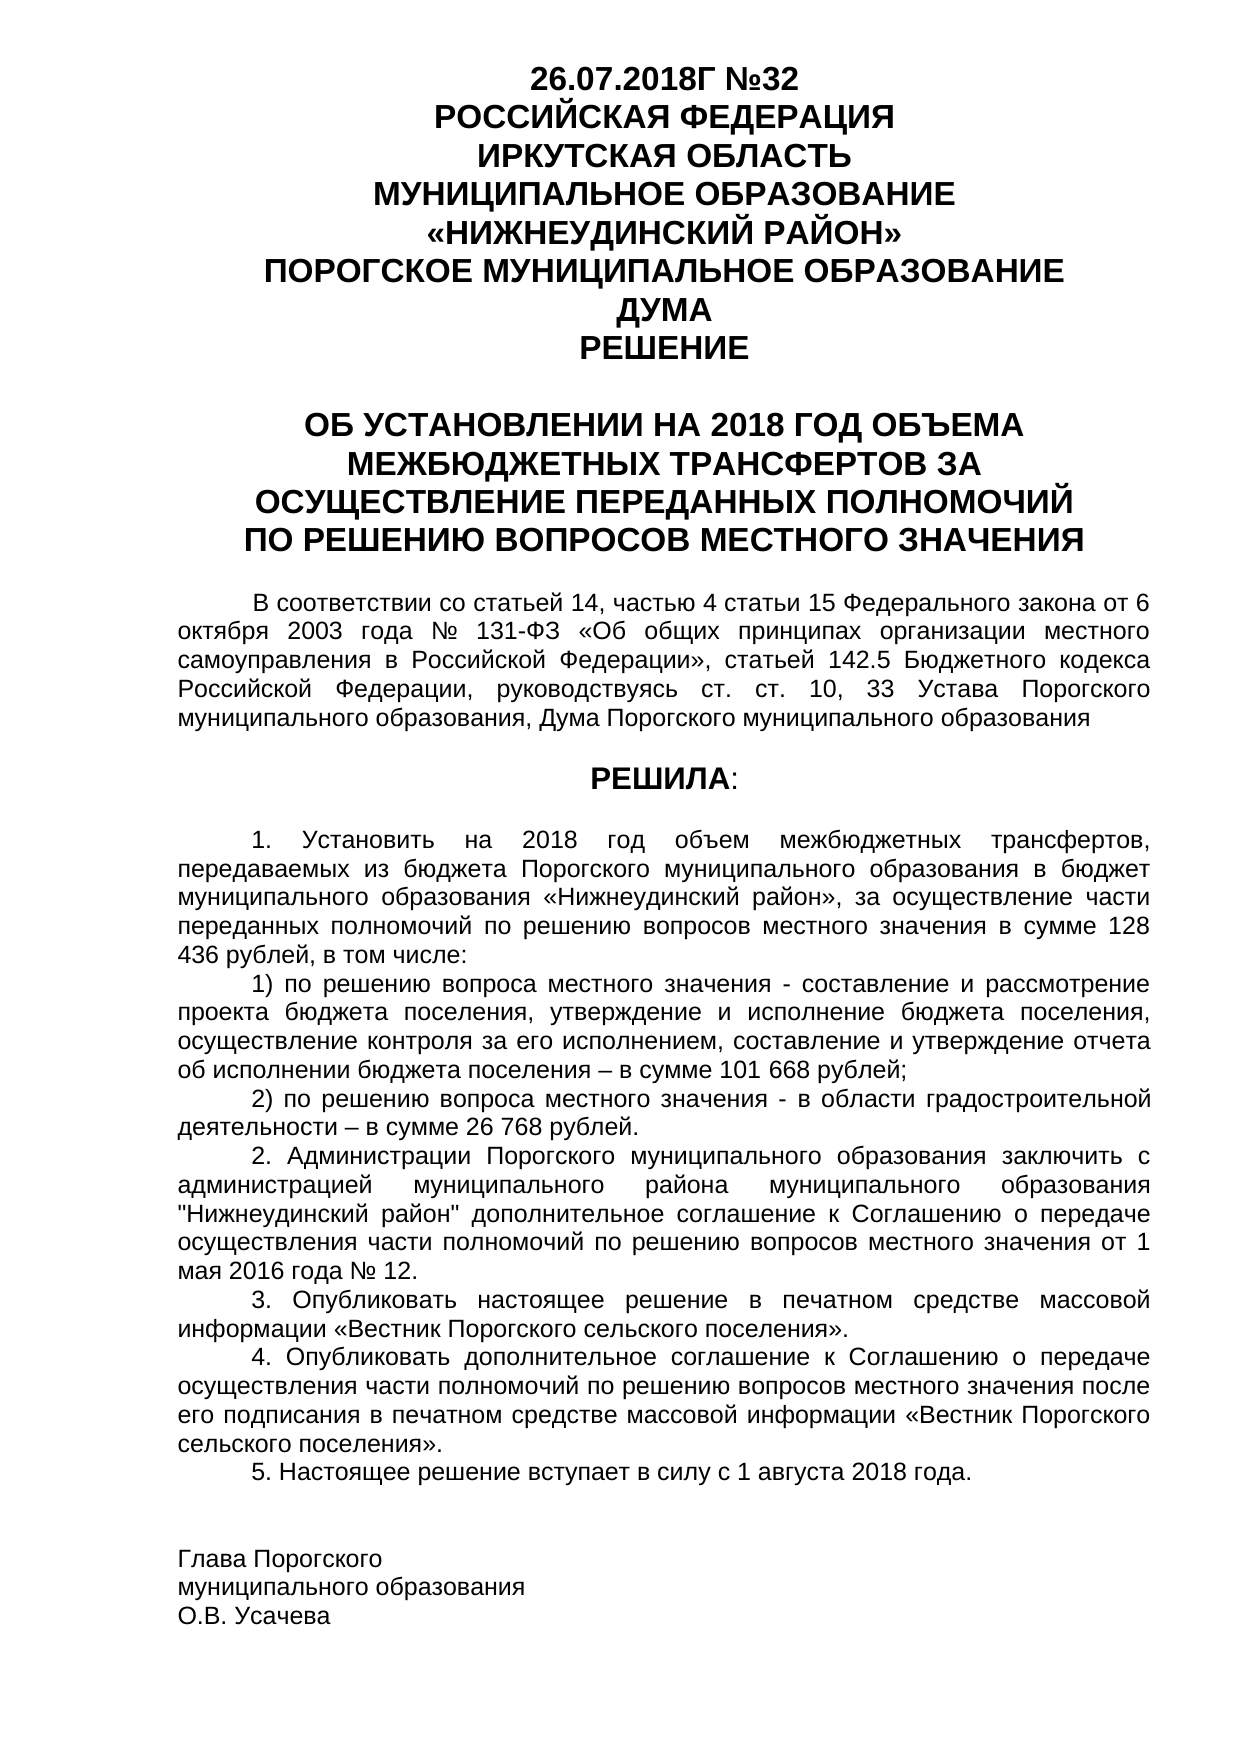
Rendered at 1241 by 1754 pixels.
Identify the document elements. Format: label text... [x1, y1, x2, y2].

text 3. Опубликовать настоящее решение в печатном средстве массовой информации «Вестник Порогского сельского поселения». [177, 1285, 1152, 1342]
text ОБ УСТАНОВЛЕНИИ НА 2018 ГОД ОБЪЕМА [177, 405, 1151, 443]
text 2. Администрации Порогского муниципального образования заключить с администрацией муниципального района муниципального образования "Нижнеудинский район" дополнительное соглашение к Соглашению о передаче осуществления части полномочий по решению вопросов местного значения от 1 мая 2016 года № 12. [177, 1141, 1152, 1285]
text 1) по решению вопроса местного значения - составление и рассмотрение проекта бюджета поселения, утверждение и исполнение бюджета поселения, осуществление контроля за его исполнением, составление и утверждение отчета об исполнении бюджета поселения – в сумме 101 668 рублей; [177, 968, 1152, 1083]
text ИРКУТСКАЯ ОБЛАСТЬ [177, 136, 1152, 174]
text 1. Установить на 2018 год объем межбюджетных трансфертов, передаваемых из бюджета Порогского муниципального образования в бюджет муниципального образования «Нижнеудинский район», за осуществление части переданных полномочий по решению вопросов местного значения в сумме 128 436 рублей, в том числе: [177, 825, 1152, 968]
text В соответствии со статьей 14, частью 4 статьи 15 Федерального закона от 6 октября 2003 года № 131-ФЗ «Об общих принципах организации местного самоуправления в Российской Федерации», статьей 142.5 Бюджетного кодекса Российской Федерации, руководствуясь ст. ст. 10, 33 Устава Порогского муниципального образования, Дума Порогского муниципального образования [177, 588, 1152, 731]
text ДУМА [177, 290, 1152, 328]
text ПО РЕШЕНИЮ ВОПРОСОВ МЕСТНОГО ЗНАЧЕНИЯ [177, 520, 1151, 559]
text муниципального образования [177, 1572, 1152, 1601]
text ПОРОГСКОЕ МУНИЦИПАЛЬНОЕ ОБРАЗОВАНИЕ [177, 251, 1152, 290]
text О.В. Усачева [177, 1601, 1152, 1630]
text ОСУЩЕСТВЛЕНИЕ ПЕРЕДАННЫХ ПОЛНОМОЧИЙ [177, 482, 1151, 520]
text 26.07.2018Г №32 [177, 59, 1152, 98]
text Глава Порогского [177, 1543, 1152, 1572]
text 4. Опубликовать дополнительное соглашение к Соглашению о передаче осуществления части полномочий по решению вопросов местного значения после его подписания в печатном средстве массовой информации «Вестник Порогского сельского поселения». [177, 1342, 1152, 1457]
text РОССИЙСКАЯ ФЕДЕРАЦИЯ [177, 98, 1152, 136]
text 2) по решению вопроса местного значения - в области градостроительной деятельности – в сумме 26 768 рублей. [177, 1083, 1152, 1141]
text «НИЖНЕУДИНСКИЙ РАЙОН» [177, 213, 1152, 251]
text МУНИЦИПАЛЬНОЕ ОБРАЗОВАНИЕ [177, 174, 1152, 213]
text РЕШИЛА: [177, 760, 1152, 796]
text 5. Настоящее решение вступает в силу с 1 августа 2018 года. [177, 1457, 1152, 1486]
text РЕШЕНИЕ [177, 328, 1152, 367]
text МЕЖБЮДЖЕТНЫХ ТРАНСФЕРТОВ ЗА [177, 443, 1151, 482]
